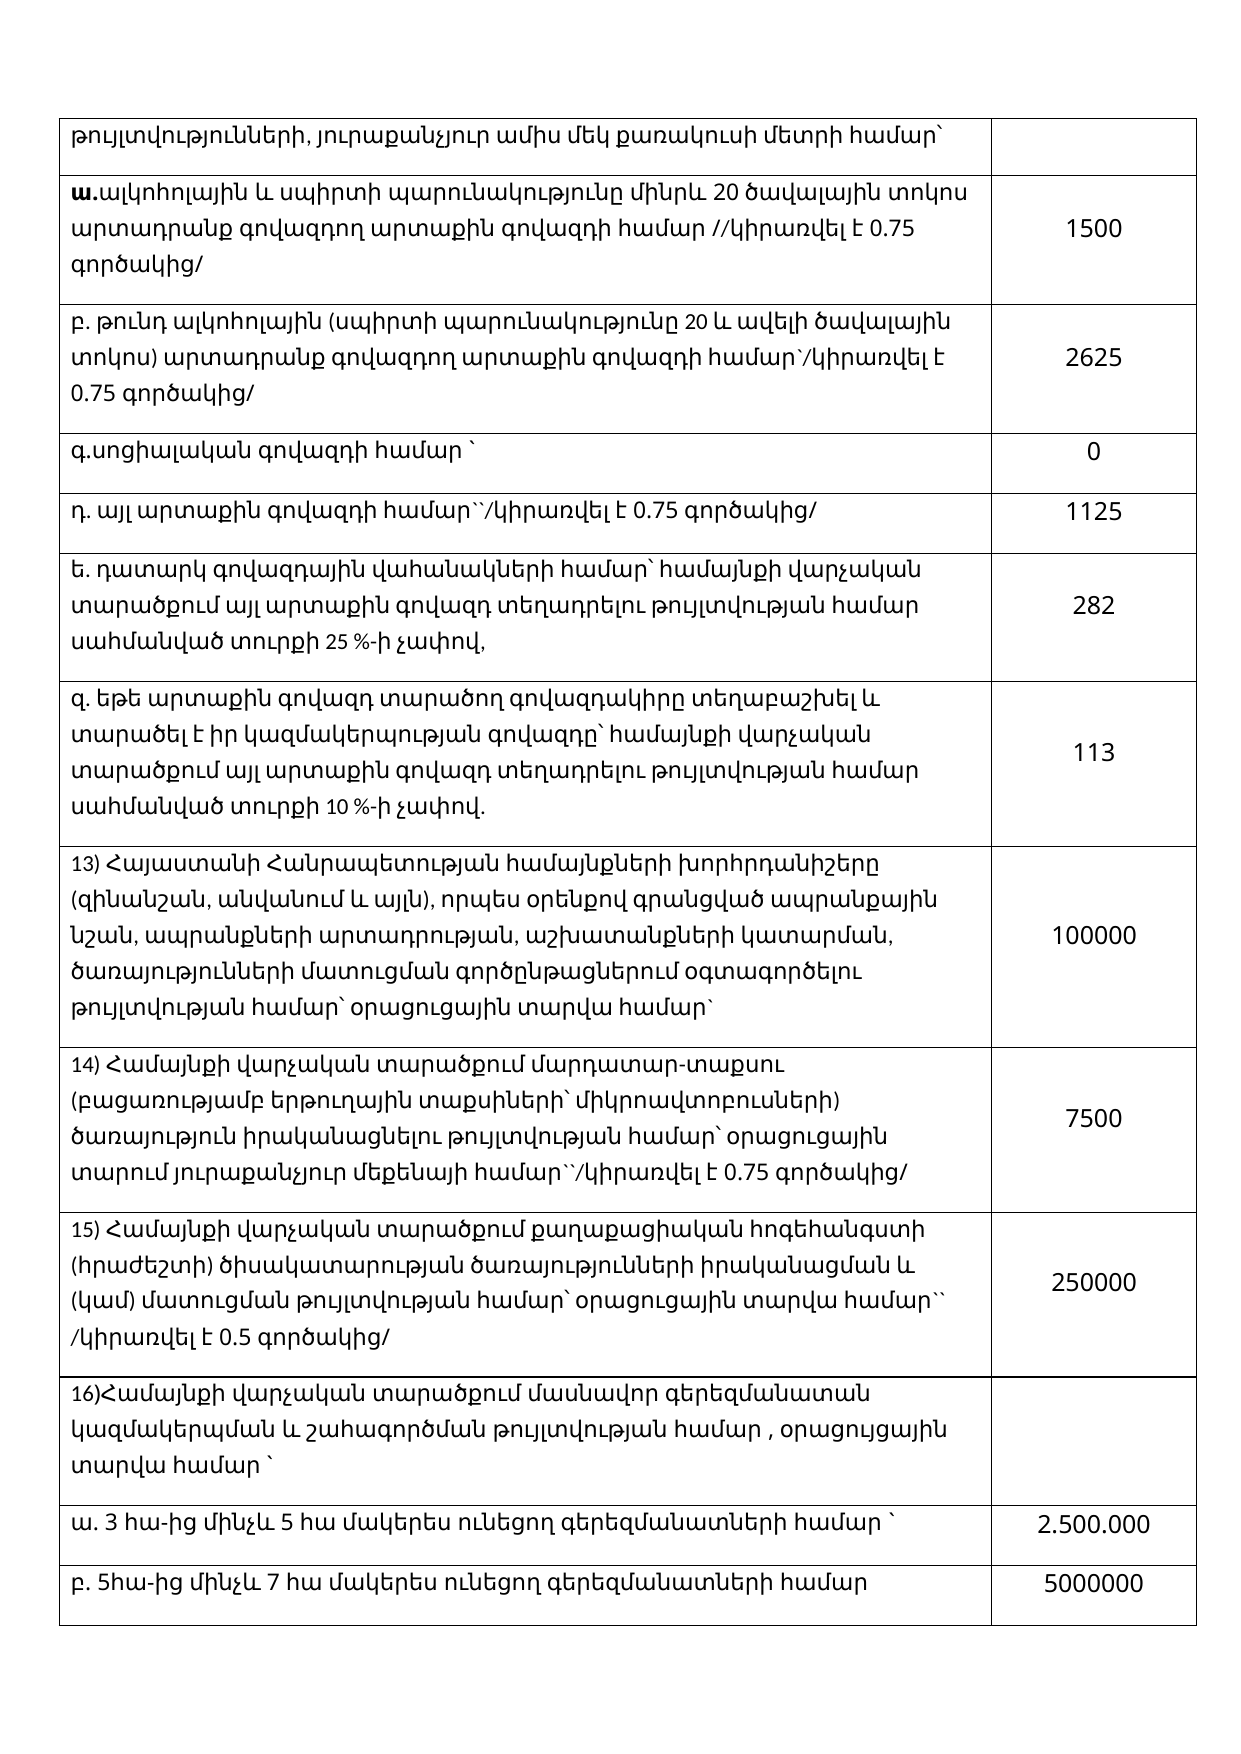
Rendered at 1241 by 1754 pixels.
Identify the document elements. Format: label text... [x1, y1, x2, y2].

table_cell 2.500.000 [992, 1506, 1196, 1565]
table_cell 13) Հայաստանի Հանրապետության համայնքների խորհրդանիշերը (զինանշան, անվանում և այլն), որպես օրենքով գրանցված ապրանքային նշան, ապրանքների արտադրության, աշխատանքների կատարման, ծառայությունների մատուցման գործընթացներում օգտագործելու թույլտվության համար՝ օրացուցային տարվա համար` [60, 847, 991, 1047]
table_cell ե. դատարկ գովազդային վահանակների համար՝ համայնքի վարչական տարածքում այլ արտաքին գովազդ տեղադրելու թույլտվության համար սահմանված տուրքի 25 %-ի չափով, [60, 554, 991, 681]
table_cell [60, 119, 991, 175]
table_cell 1500 [992, 176, 1196, 304]
table_cell 5000000 [992, 1566, 1196, 1625]
table_cell 7500 [992, 1048, 1196, 1212]
table_cell 113 [992, 682, 1196, 846]
table_cell 282 [992, 554, 1196, 681]
table_cell [992, 1378, 1196, 1505]
table_cell 250000 [992, 1213, 1196, 1376]
table_cell 16)Համայնքի վարչական տարածքում մասնավոր գերեզմանատան կազմակերպման և շահագործման թույլտվության համար , օրացույցային տարվա համար ` [60, 1378, 991, 1505]
table_cell զ. եթե արտաքին գովազդ տարածող գովազդակիրը տեղաբաշխել և տարածել է իր կազմակերպության գովազդը՝ համայնքի վարչական տարածքում այլ արտաքին գովազդ տեղադրելու թույլտվության համար սահմանված տուրքի 10 %-ի չափով. [60, 682, 991, 846]
table_cell ա. 3 հա-ից մինչև 5 հա մակերես ունեցող գերեզմանատների համար ` [60, 1506, 991, 1565]
table_cell ա.ալկոհոլային և սպիրտի պարունակությունը մինրև 20 ծավալային տոկոս արտադրանք գովազդող արտաքին գովազդի համար //կիրառվել է 0.75 գործակից/ [60, 176, 991, 304]
table_cell բ. թունդ ալկոհոլային (սպիրտի պարունակությունը 20 և ավելի ծավալային տոկոս) արտադրանք գովազդող արտաքին գովազդի համար`/կիրառվել է 0.75 գործակից/ [60, 305, 991, 433]
table_cell գ.սոցիալական գովազդի համար ` [60, 434, 991, 493]
table_cell 14) Համայնքի վարչական տարածքում մարդատար-տաքսու (բացառությամբ երթուղային տաքսիների՝ միկրոավտոբուսների) ծառայություն իրականացնելու թույլտվության համար՝ օրացուցային տարում յուրաքանչյուր մեքենայի համար``/կիրառվել է 0.75 գործակից/ [60, 1048, 991, 1212]
table_cell 15) Համայնքի վարչական տարածքում քաղաքացիական հոգեհանգստի (հրաժեշտի) ծիսակատարության ծառայությունների իրականացման և (կամ) մատուցման թույլտվության համար՝ օրացուցային տարվա համար`` /կիրառվել է 0.5 գործակից/ [60, 1213, 991, 1376]
table_cell դ. այլ արտաքին գովազդի համար``/կիրառվել է 0.75 գործակից/ [60, 494, 991, 552]
table_cell բ. 5հա-ից մինչև 7 հա մակերես ունեցող գերեզմանատների համար [60, 1566, 991, 1625]
table_cell 100000 [992, 847, 1196, 1047]
table_cell 1125 [992, 494, 1196, 552]
table_cell 0 [992, 434, 1196, 493]
table_cell 2625 [992, 305, 1196, 433]
table_cell [992, 119, 1196, 175]
